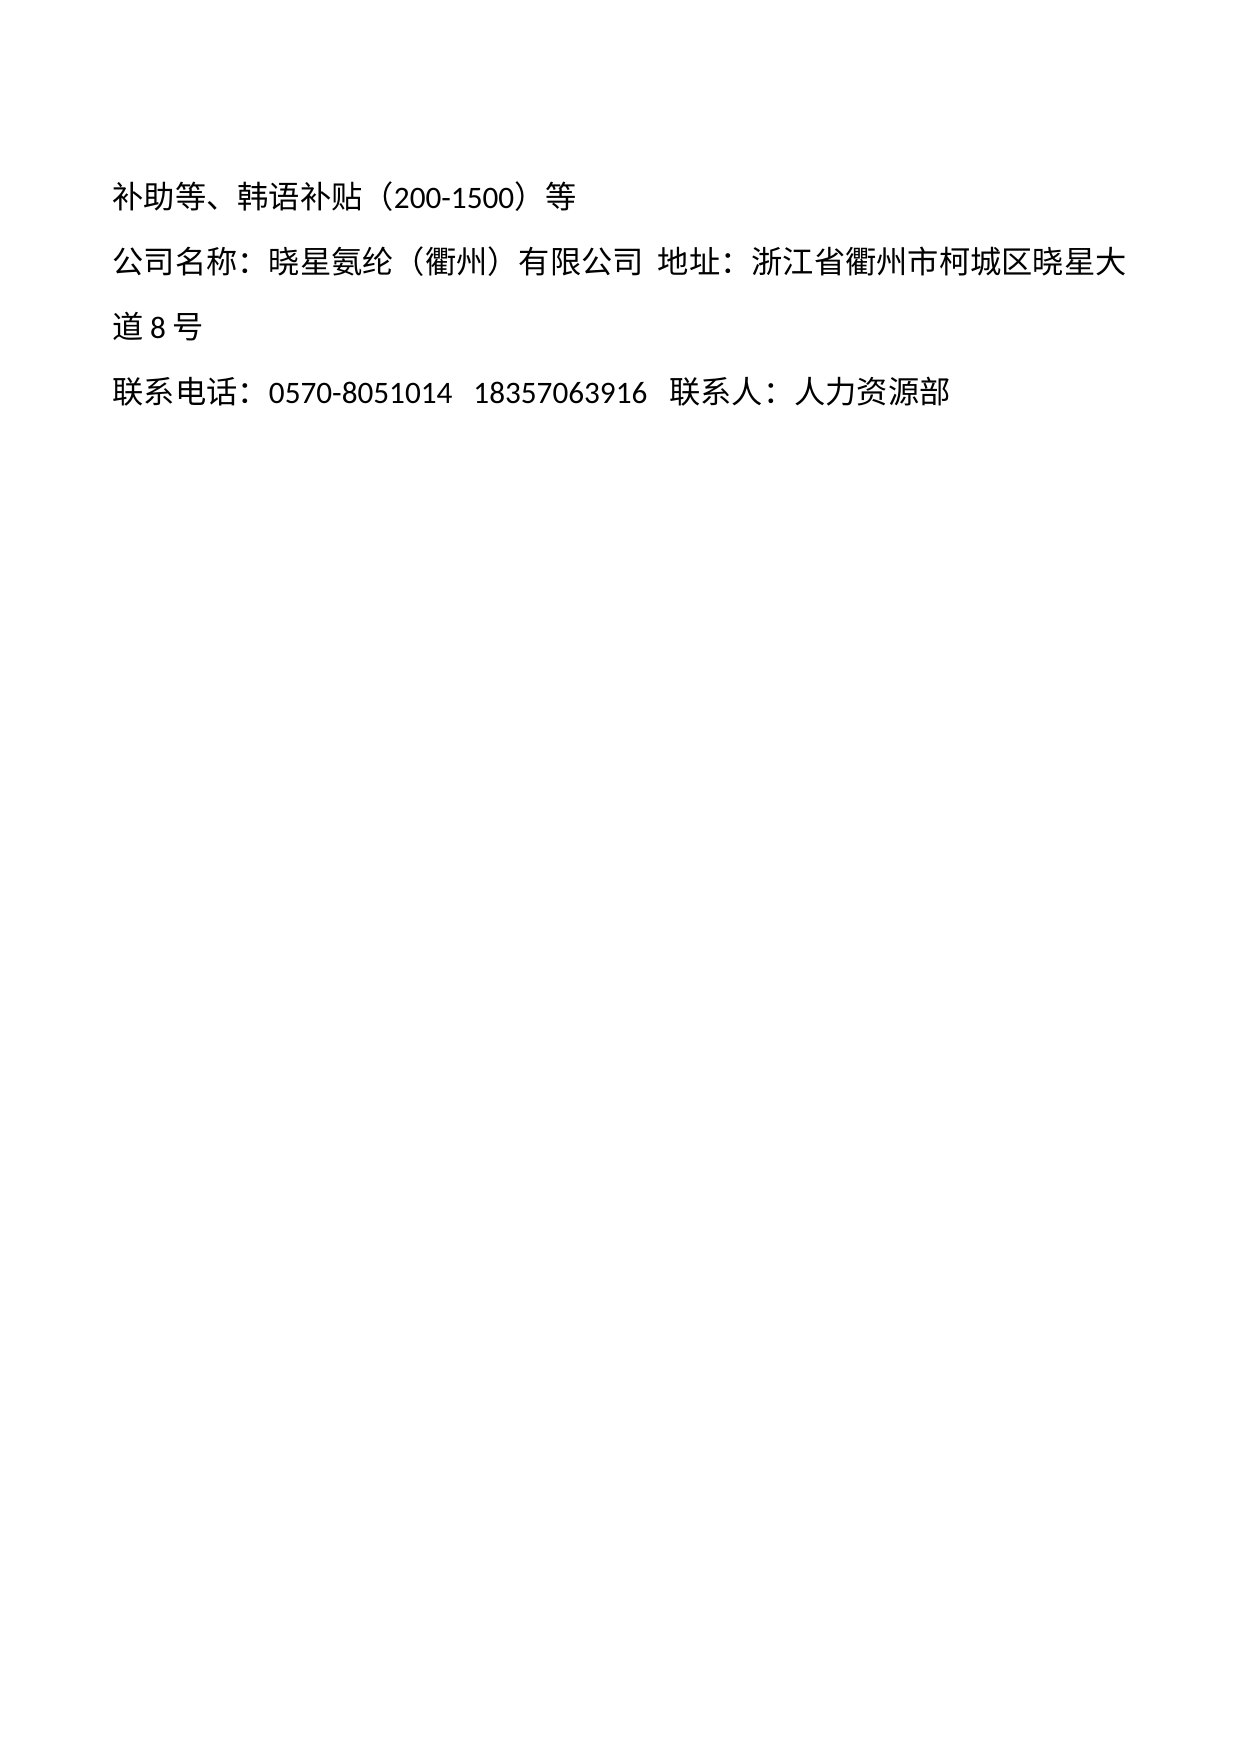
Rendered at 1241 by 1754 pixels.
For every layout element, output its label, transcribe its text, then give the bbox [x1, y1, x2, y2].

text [112, 162, 1128, 227]
text 公司名称：晓星氨纶（衢州）有限公司 地址：浙江省衢州市柯城区晓星大道8号 [112, 227, 1128, 357]
text 联系电话：0570-8051014 18357063916 联系人：人力资源部 [112, 357, 1128, 422]
